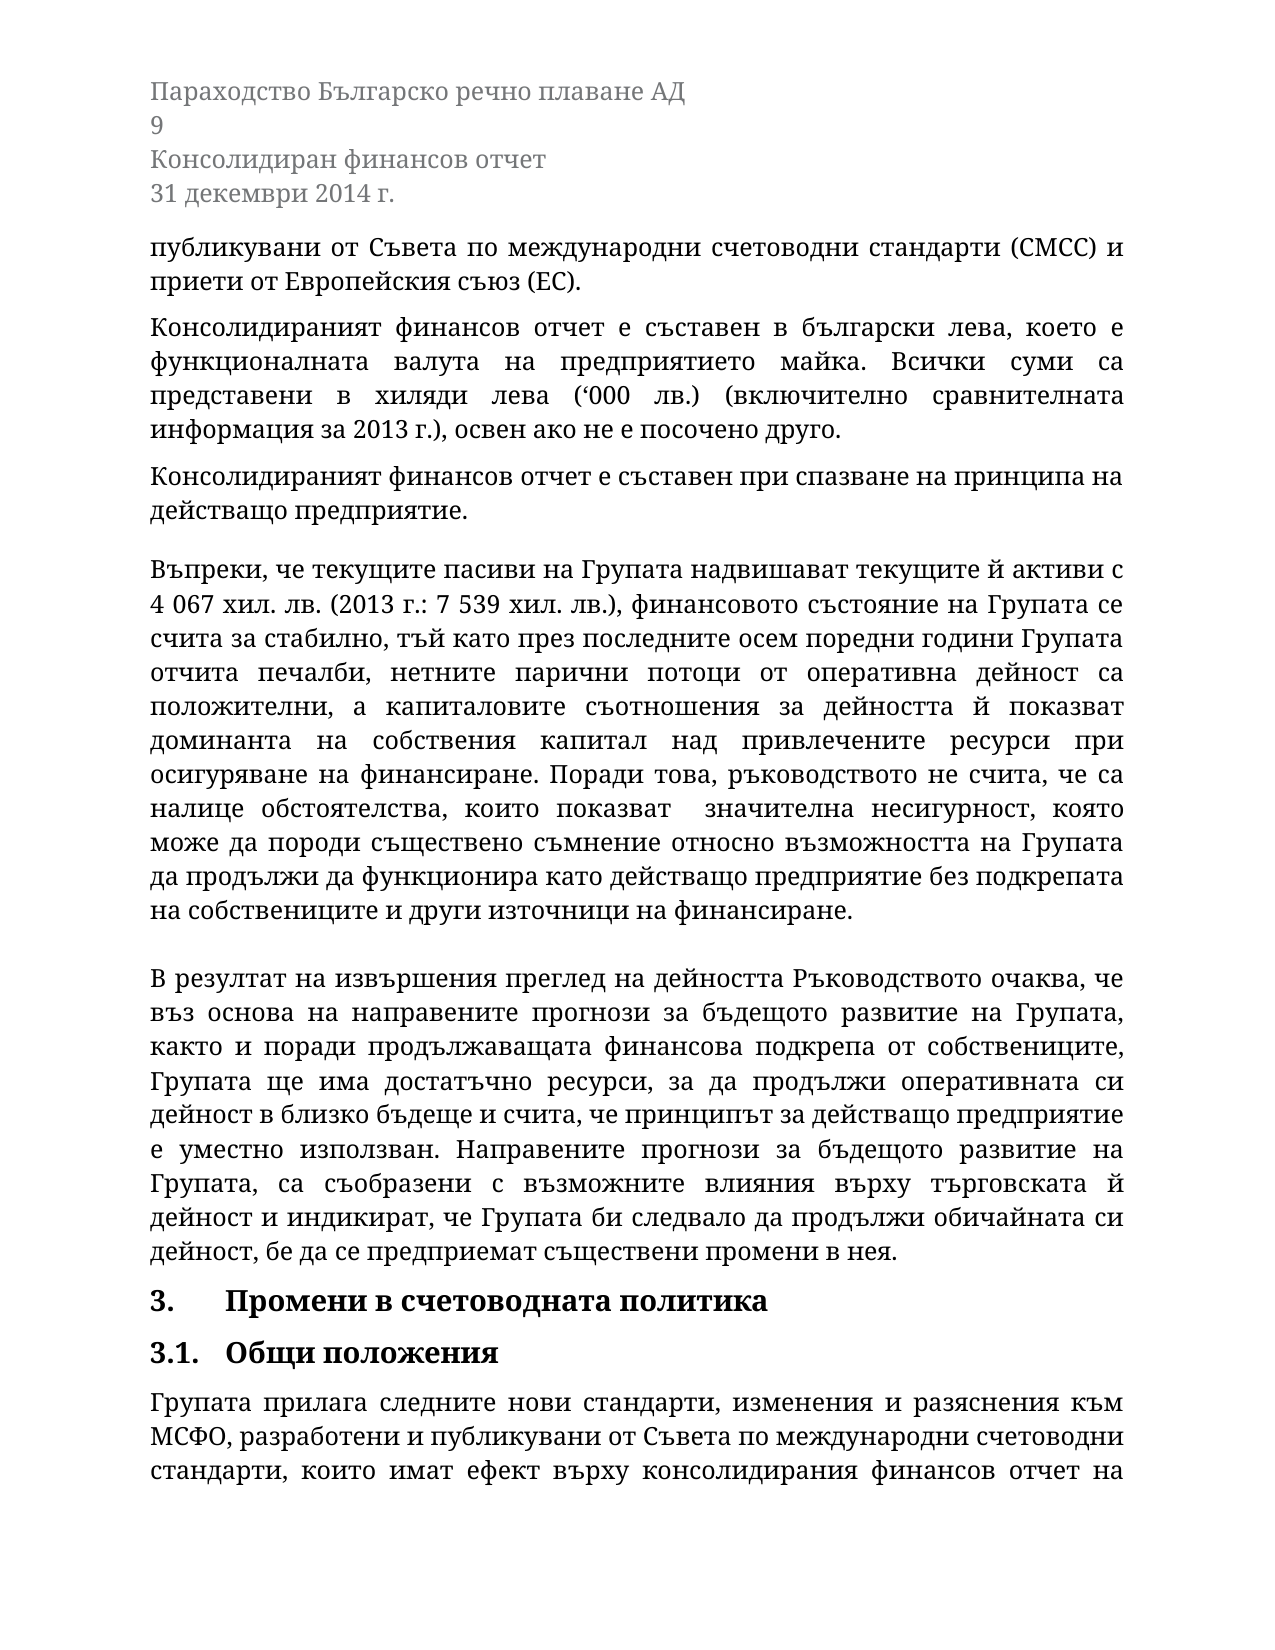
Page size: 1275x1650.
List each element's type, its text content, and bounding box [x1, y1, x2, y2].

subtitle Общи положения [150, 1332, 1125, 1372]
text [150, 229, 1125, 297]
text В резултат на извършения преглед на дейността Ръководството очаква, че въз основа на направените прогнози за бъдещото развитие на Групата, както и поради продължаващата финансова подкрепа от собствениците, Групата ще има достатъчно ресурси, за да продължи оперативната си дейност в близко бъдеще и счита, че принципът за действащо предприятие е уместно използван. Направените прогнози за бъдещото развитие на Групата, са съобразени с възможните влияния върху търговската й дейност и индикират, че Групата би следвало да продължи обичайната си дейност, бе да се предприемат съществени промени в нея. [150, 961, 1125, 1267]
subtitle Промени в счетоводната политика [150, 1280, 1125, 1320]
text Консолидираният финансов отчет е съставен при спазване на принципа на действащо предприятие. [150, 458, 1125, 527]
text Въпреки, че текущите пасиви на Групата надвишават текущите й активи с 4 067 хил. лв. (2013 г.: 7 539 хил. лв.), финансовото състояние на Групата се счита за стабилно, тъй като през последните осем поредни години Групата отчита печалби, нетните парични потоци от оперативна дейност са положителни, а капиталовите съотношения за дейността й показват доминанта на собствения капитал над привлечените ресурси при осигуряване на финансиране. Поради това, ръководството не счита, че са налице обстоятелства, които показват значителна несигурност, която може да породи съществено съмнение относно възможността на Групата да продължи да функционира като действащо предприятие без подкрепата на собствениците и други източници на финансиране. [150, 552, 1125, 927]
text Консолидираният финансов отчет е съставен в български лева, което е функционалната валута на предприятието майка. Всички суми са представени в хиляди лева (‘000 лв.) (включително сравнителната информация за 2013 г.), освен ако не е посочено друго. [150, 310, 1125, 446]
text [150, 1384, 1125, 1487]
